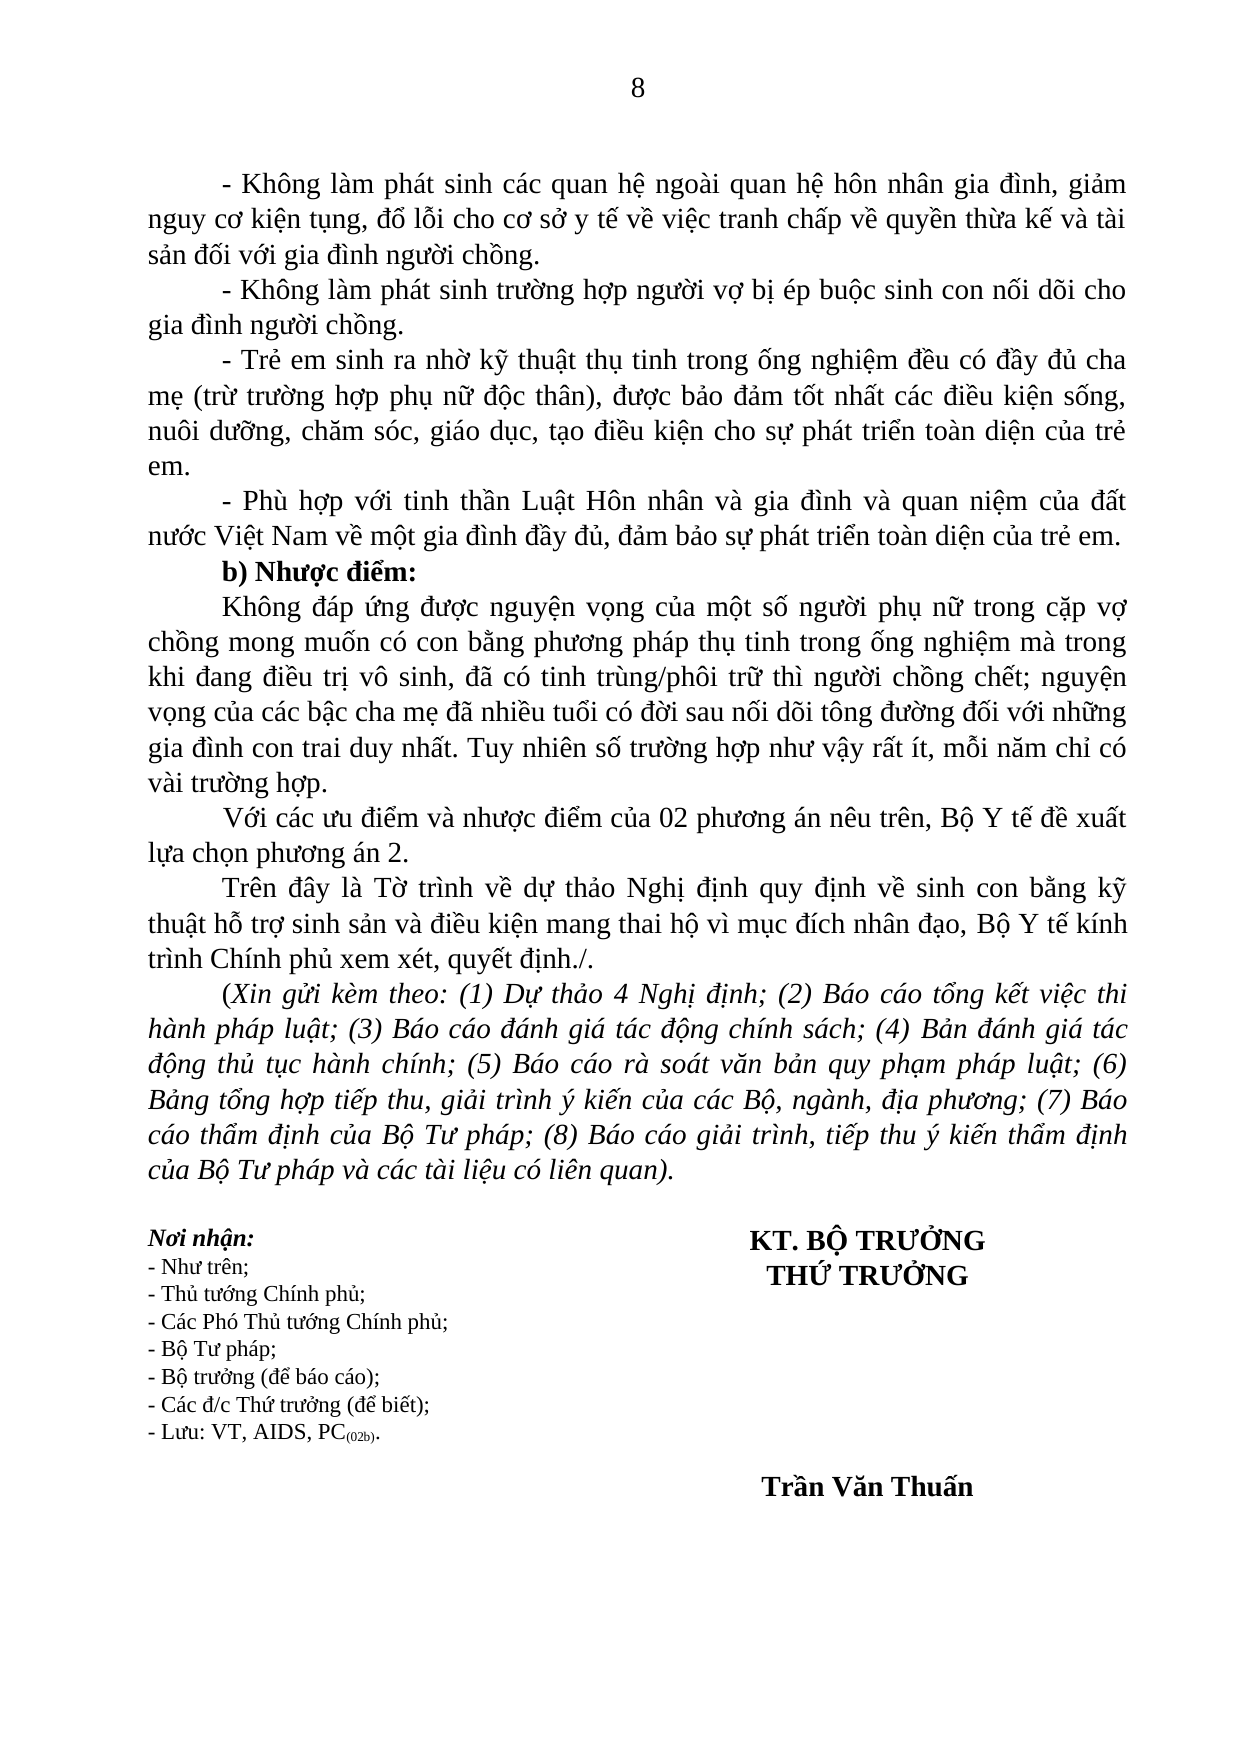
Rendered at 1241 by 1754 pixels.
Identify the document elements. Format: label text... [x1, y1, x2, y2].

text Với các ưu điểm và nhược điểm của 02 phương án nêu trên, Bộ Y tế đề xuất lựa chọn phương án 2. [148, 800, 1128, 869]
text - Trẻ em sinh ra nhờ kỹ thuật thụ tinh trong ống nghiệm đều có đầy đủ cha mẹ (trừ trường hợp phụ nữ độc thân), được bảo đảm tốt nhất các điều kiện sống, nuôi dưỡng, chăm sóc, giáo dục, tạo điều kiện cho sự phát triển toàn diện của trẻ em. [148, 342, 1128, 482]
text (Xin gửi kèm theo: (1) Dự thảo 4 Nghị định; (2) Báo cáo tổng kết việc thi hành pháp luật; (3) Báo cáo đánh giá tác động chính sách; (4) Bản đánh giá tác động thủ tục hành chính; (5) Báo cáo rà soát văn bản quy phạm pháp luật; (6) Bảng tổng hợp tiếp thu, giải trình ý kiến của các Bộ, ngành, địa phương; (7) Báo cáo thẩm định của Bộ Tư pháp; (8) Báo cáo giải trình, tiếp thu ý kiến thẩm định của Bộ Tư pháp và các tài liệu có liên quan). [148, 976, 1128, 1186]
text - Phù hợp với tinh thần Luật Hôn nhân và gia đình và quan niệm của đất nước Việt Nam về một gia đình đầy đủ, đảm bảo sự phát triển toàn diện của trẻ em. [148, 483, 1128, 552]
text b) Nhược điểm: [148, 554, 1128, 587]
text Không đáp ứng được nguyện vọng của một số người phụ nữ trong cặp vợ chồng mong muốn có con bằng phương pháp thụ tinh trong ống nghiệm mà trong khi đang điều trị vô sinh, đã có tinh trùng/phôi trữ thì người chồng chết; nguyện vọng của các bậc cha mẹ đã nhiều tuổi có đời sau nối dõi tông đường đối với những gia đình con trai duy nhất. Tuy nhiên số trường hợp như vậy rất ít, mỗi năm chỉ có vài trường hợp. [148, 589, 1128, 798]
text - Không làm phát sinh các quan hệ ngoài quan hệ hôn nhân gia đình, giảm nguy cơ kiện tụng, đổ lỗi cho cơ sở y tế về việc tranh chấp về quyền thừa kế và tài sản đối với gia đình người chồng. [148, 166, 1128, 270]
text - Không làm phát sinh trường hợp người vợ bị ép buộc sinh con nối dõi cho gia đình người chồng. [148, 272, 1128, 341]
table_header KT. BỘ TRƯỞNG THỨ TRƯỞNG Trần Văn Thuấn [627, 1223, 1107, 1504]
text Trên đây là Tờ trình về dự thảo Nghị định quy định về sinh con bằng kỹ thuật hỗ trợ sinh sản và điều kiện mang thai hộ vì mục đích nhân đạo, Bộ Y tế kính trình Chính phủ xem xét, quyết định./. [148, 871, 1128, 974]
table_header Nơi nhận: - Như trên; - Thủ tướng Chính phủ; - Các Phó Thủ tướng Chính phủ; - Bộ Tư pháp; - Bộ trưởng (để báo cáo); - Các đ/c Thứ trưởng (để biết); - Lưu: VT, AIDS, PC(02b). [136, 1223, 627, 1504]
